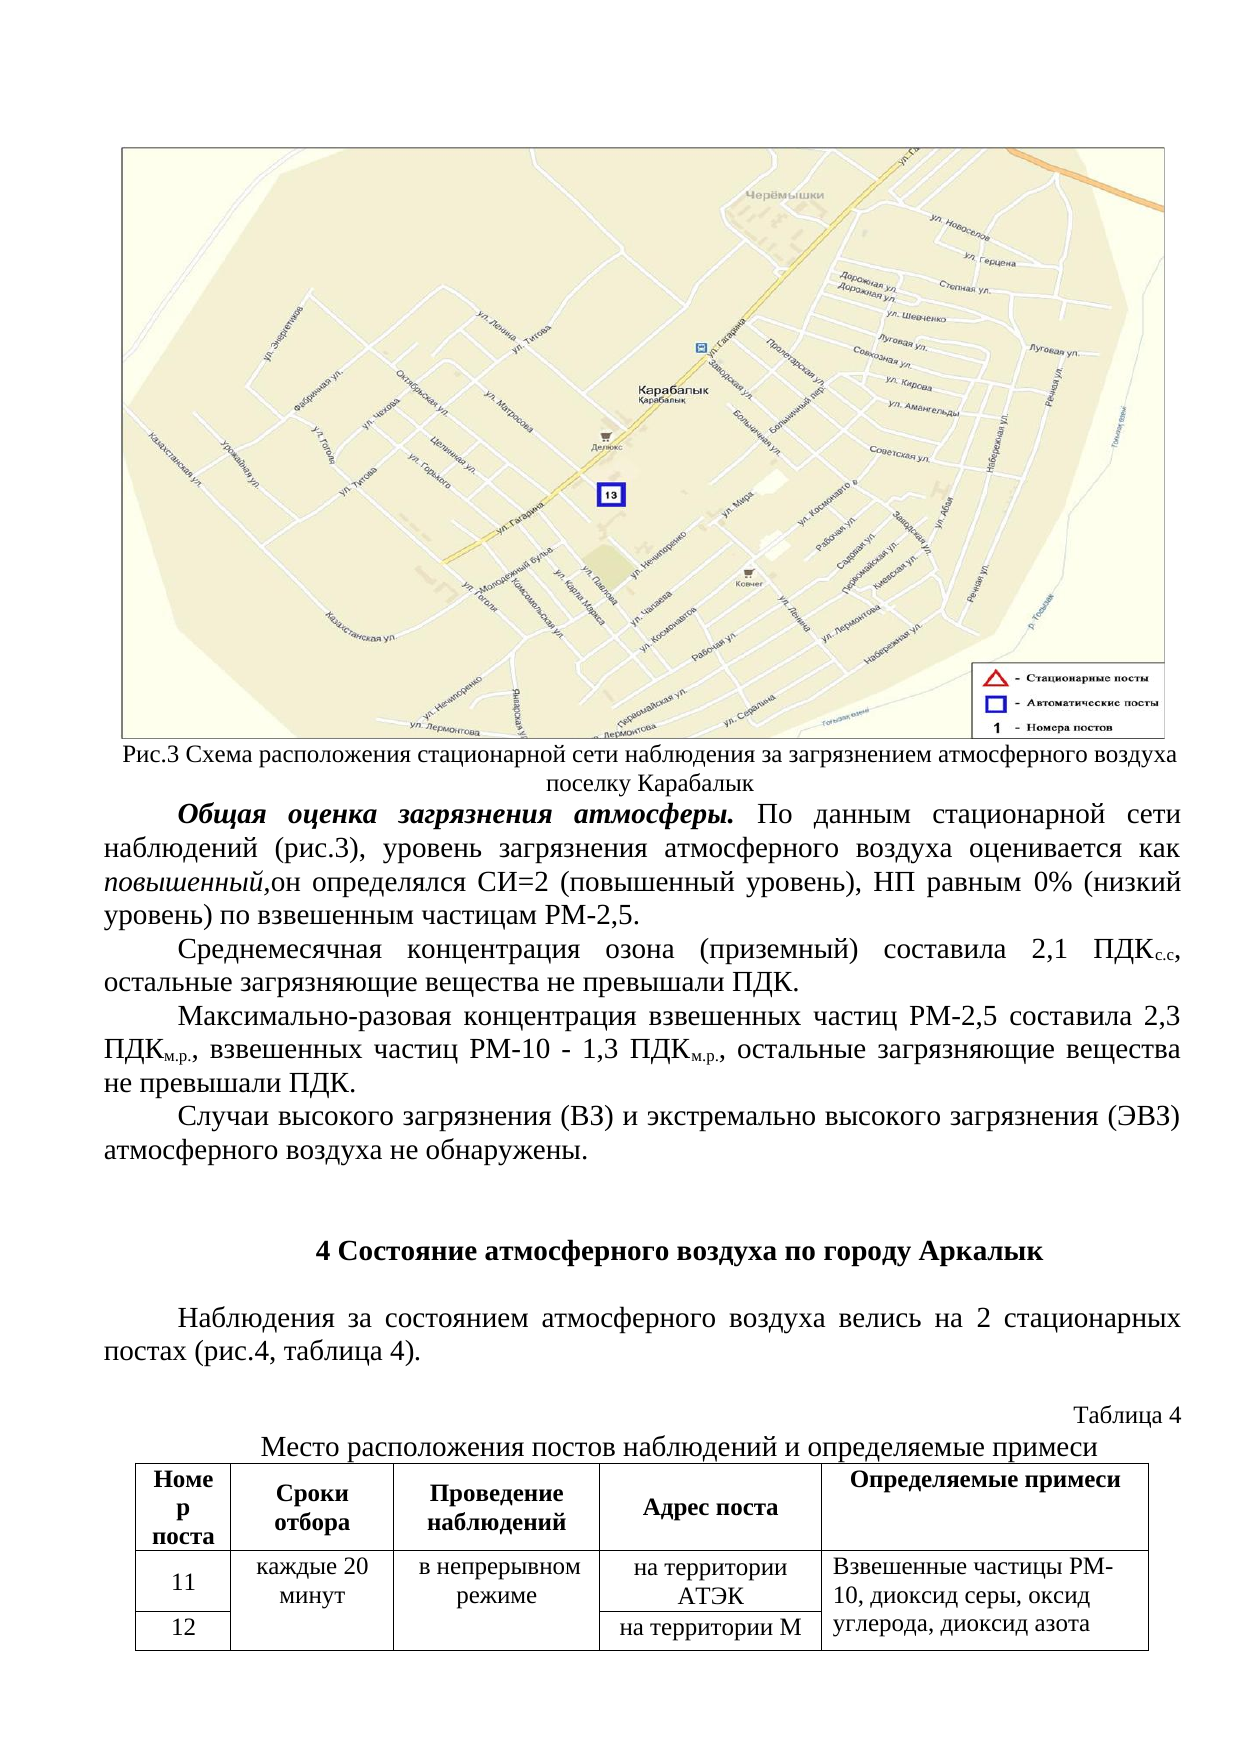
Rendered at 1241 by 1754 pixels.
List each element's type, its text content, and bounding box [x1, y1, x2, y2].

text Случаи высокого загрязнения (ВЗ) и экстремально высокого загрязнения (ЭВЗ) атмосферного воздуха не обнаружены. [103, 1098, 1181, 1166]
text Таблица 4 [103, 1400, 1181, 1429]
table_cell на территории АТЭК [600, 1551, 821, 1611]
table_header Проведение наблюдений [394, 1464, 599, 1550]
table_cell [600, 1612, 821, 1649]
table_header Номер поста [136, 1464, 230, 1550]
table_cell 11 [136, 1551, 230, 1611]
table_header Сроки отбора [231, 1464, 393, 1550]
text Рис.3 Схема расположения стационарной сети наблюдения за загрязнением атмосферного воздуха поселку Карабалык [103, 739, 1196, 797]
table_cell Взвешенные частицы РМ-10, диоксид серы, оксид углерода, диоксид азота [822, 1551, 1148, 1649]
text Место расположения постов наблюдений и определяемые примеси [103, 1429, 1181, 1463]
table_cell в непрерывном режиме [394, 1551, 599, 1649]
text Общая оценка загрязнения атмосферы. По данным стационарной сети наблюдений (рис.3), уровень загрязнения атмосферного воздуха оценивается как повышенный,он определялся СИ=2 (повышенный уровень), НП равным 0% (низкий уровень) по взвешенным частицам РМ-2,5. [103, 797, 1181, 931]
list 4 Состояние атмосферного воздуха по городу Аркалык [103, 1233, 1181, 1266]
text Среднемесячная концентрация озона (приземный) составила 2,1 ПДКс.с, остальные загрязняющие вещества не превышали ПДК. [103, 931, 1181, 998]
text Максимально-разовая концентрация взвешенных частиц РМ-2,5 составила 2,3 ПДКм.р., взвешенных частиц РМ-10 - 1,3 ПДКм.р., остальные загрязняющие вещества не превышали ПДК. [103, 998, 1181, 1098]
text Наблюдения за состоянием атмосферного воздуха велись на 2 стационарных постах (рис.4, таблица 4). [103, 1300, 1181, 1367]
table_cell каждые 20 минут [231, 1551, 393, 1649]
table_cell 12 [136, 1612, 230, 1649]
table_header Определяемые примеси [822, 1464, 1148, 1550]
table_header Адрес поста [600, 1464, 821, 1550]
picture [120, 146, 1165, 739]
